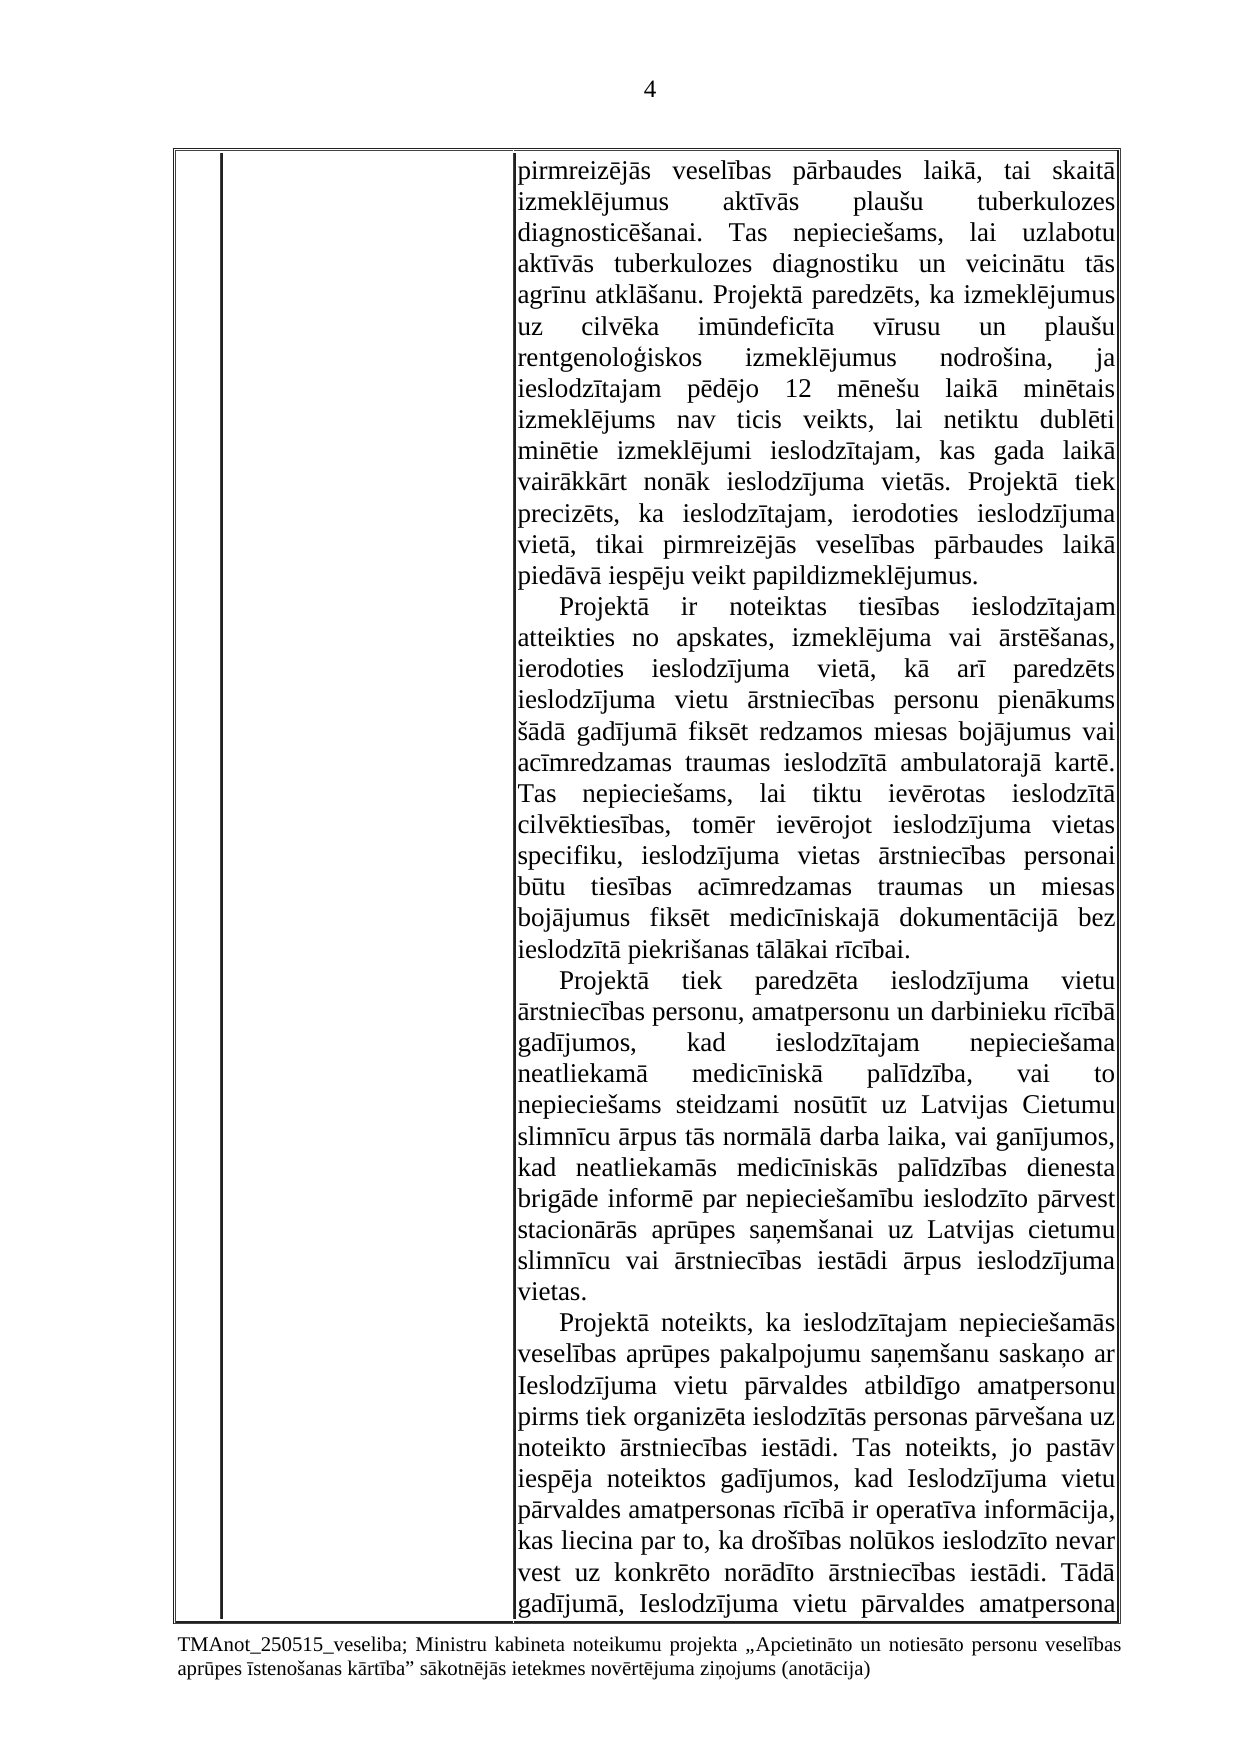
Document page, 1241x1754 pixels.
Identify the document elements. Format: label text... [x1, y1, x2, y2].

table_cell 2. [176, 151, 221, 1621]
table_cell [221, 149, 514, 1621]
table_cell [514, 151, 1117, 1621]
